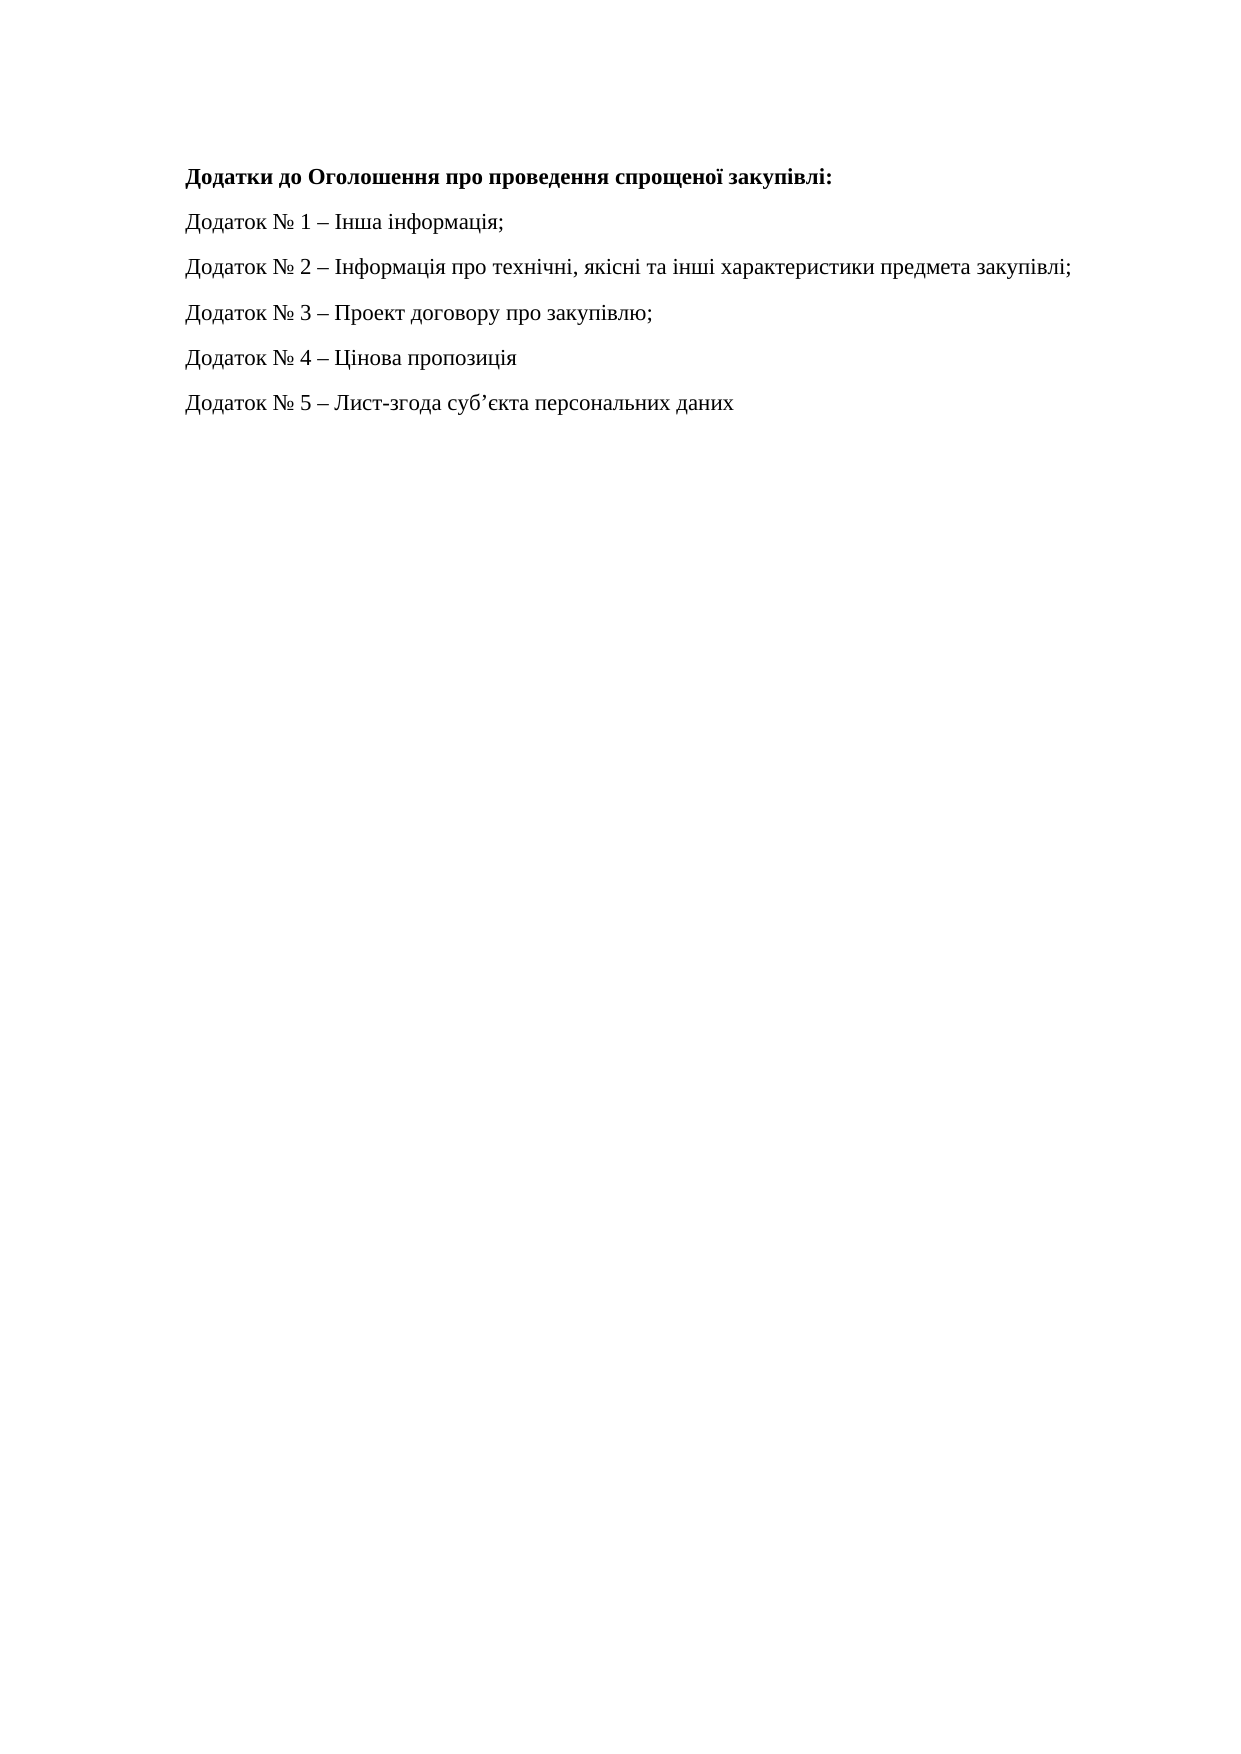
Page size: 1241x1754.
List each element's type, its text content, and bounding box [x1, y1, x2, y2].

text Додаток № 5 – Лист-згода суб’єкта персональних даних [185, 389, 1152, 445]
text Додаток № 3 – Проект договору про закупівлю; [185, 298, 1152, 325]
text Додаток № 1 – Інша інформація; [185, 208, 1152, 235]
text Додатки до Оголошення про проведення спрощеної закупівлі: [185, 163, 1152, 189]
text Додаток № 4 – Цінова пропозиція [185, 344, 1152, 370]
text Додаток № 2 – Інформація про технічні, якісні та інші характеристики предмета закупівлі; [185, 253, 1152, 280]
